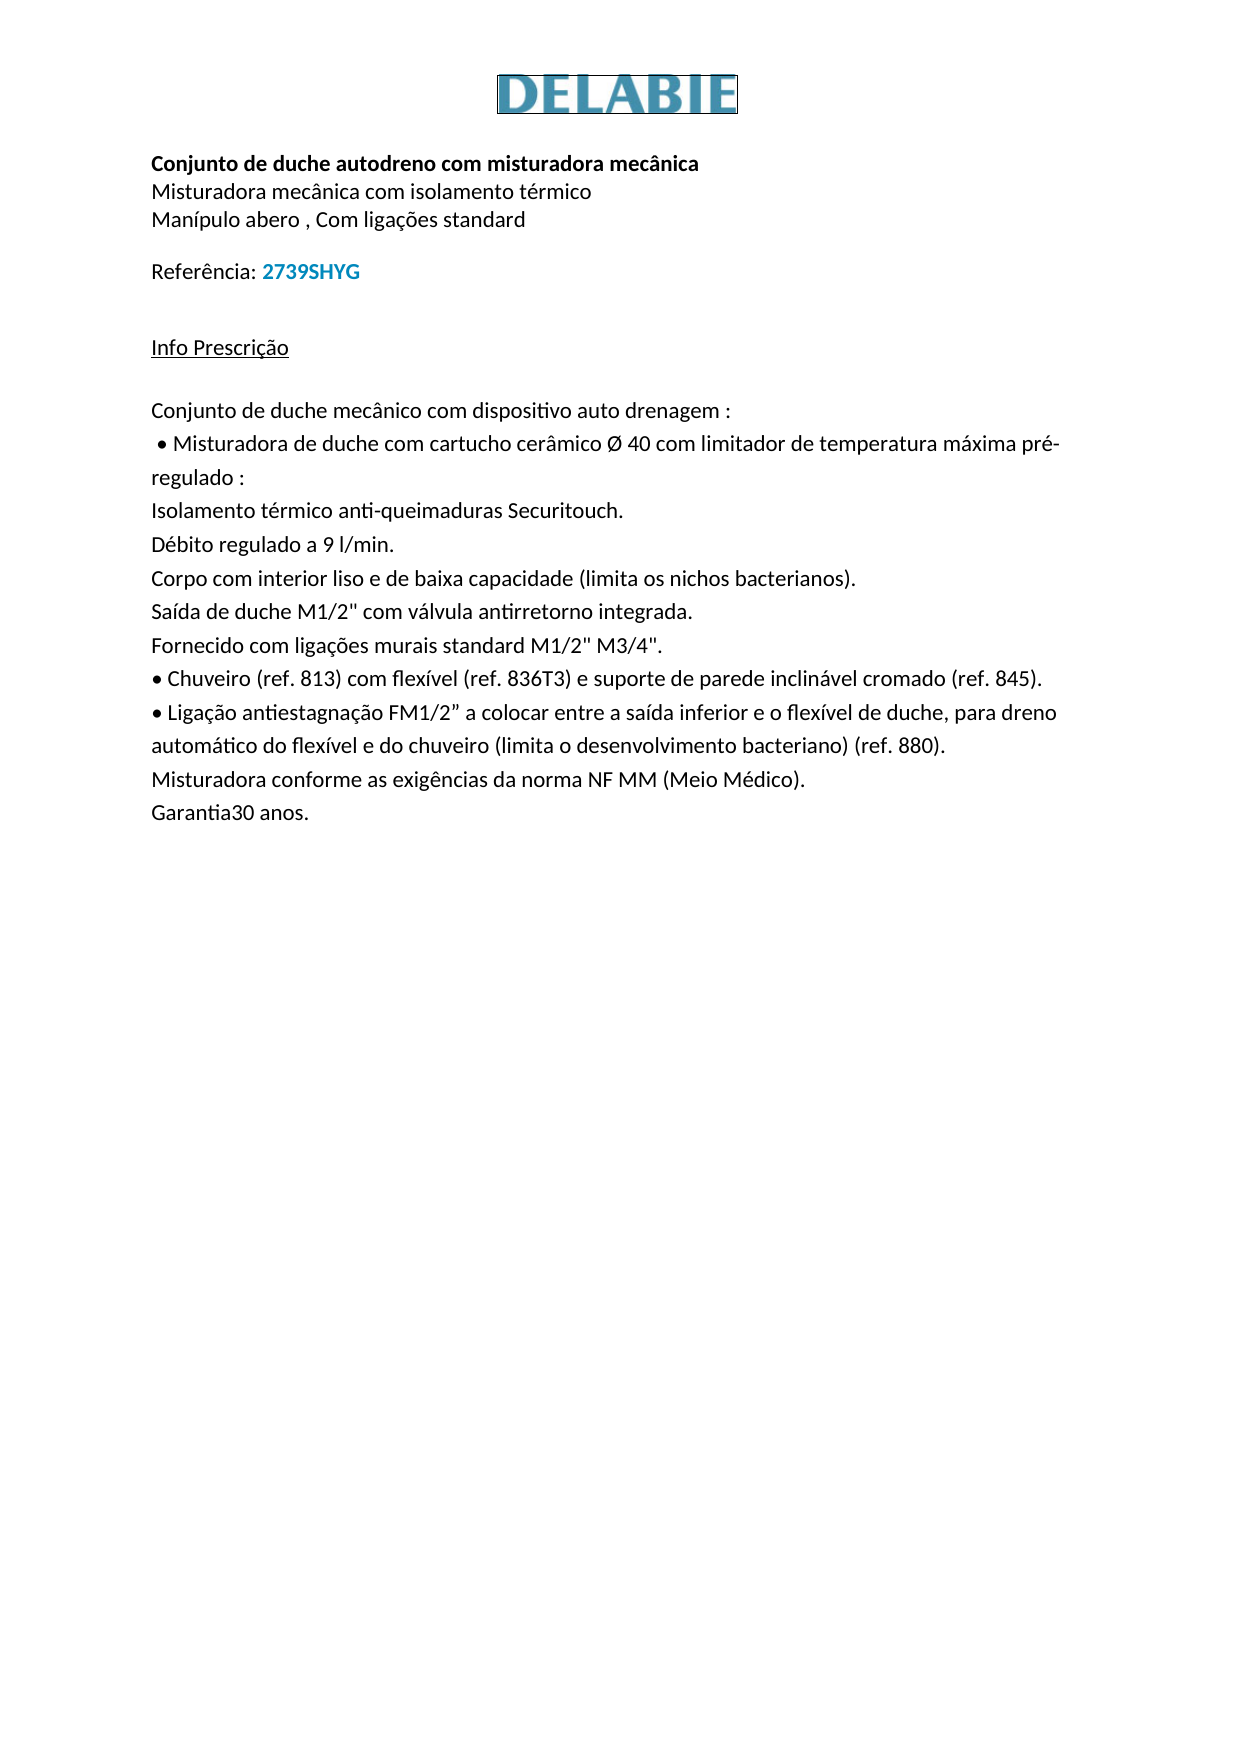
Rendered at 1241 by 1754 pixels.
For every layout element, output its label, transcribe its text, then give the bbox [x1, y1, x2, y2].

text Garantia30 anos. [151, 798, 1084, 827]
text Corpo com interior liso e de baixa capacidade (limita os nichos bacterianos). [151, 564, 1084, 592]
text Info Prescrição [151, 333, 1084, 361]
text Fornecido com ligações murais standard M1/2" M3/4". [151, 631, 1084, 659]
text • Ligação antiestagnação FM1/2” a colocar entre a saída inferior e o flexível de duche, para dreno automático do flexível e do chuveiro (limita o desenvolvimento bacteriano) (ref. 880). [151, 698, 1084, 759]
text Misturadora mecânica com isolamento térmico [151, 177, 1084, 205]
text Débito regulado a 9 l/min. [151, 530, 1084, 558]
picture [498, 76, 737, 113]
text Conjunto de duche mecânico com dispositivo auto drenagem : [151, 396, 1084, 424]
text Saída de duche M1/2" com válvula antirretorno integrada. [151, 597, 1084, 625]
text Referência: 2739SHYG [151, 257, 1084, 285]
text Misturadora conforme as exigências da norma NF MM (Meio Médico). [151, 765, 1084, 793]
text Manípulo abero , Com ligações standard [151, 205, 1084, 233]
text • Misturadora de duche com cartucho cerâmico Ø 40 com limitador de temperatura máxima pré-regulado : [151, 429, 1084, 491]
text • Chuveiro (ref. 813) com flexível (ref. 836T3) e suporte de parede inclinável cromado (ref. 845). [151, 664, 1084, 692]
text Conjunto de duche autodreno com misturadora mecânica [151, 149, 1084, 177]
text Isolamento térmico anti-queimaduras Securitouch. [151, 497, 1084, 525]
